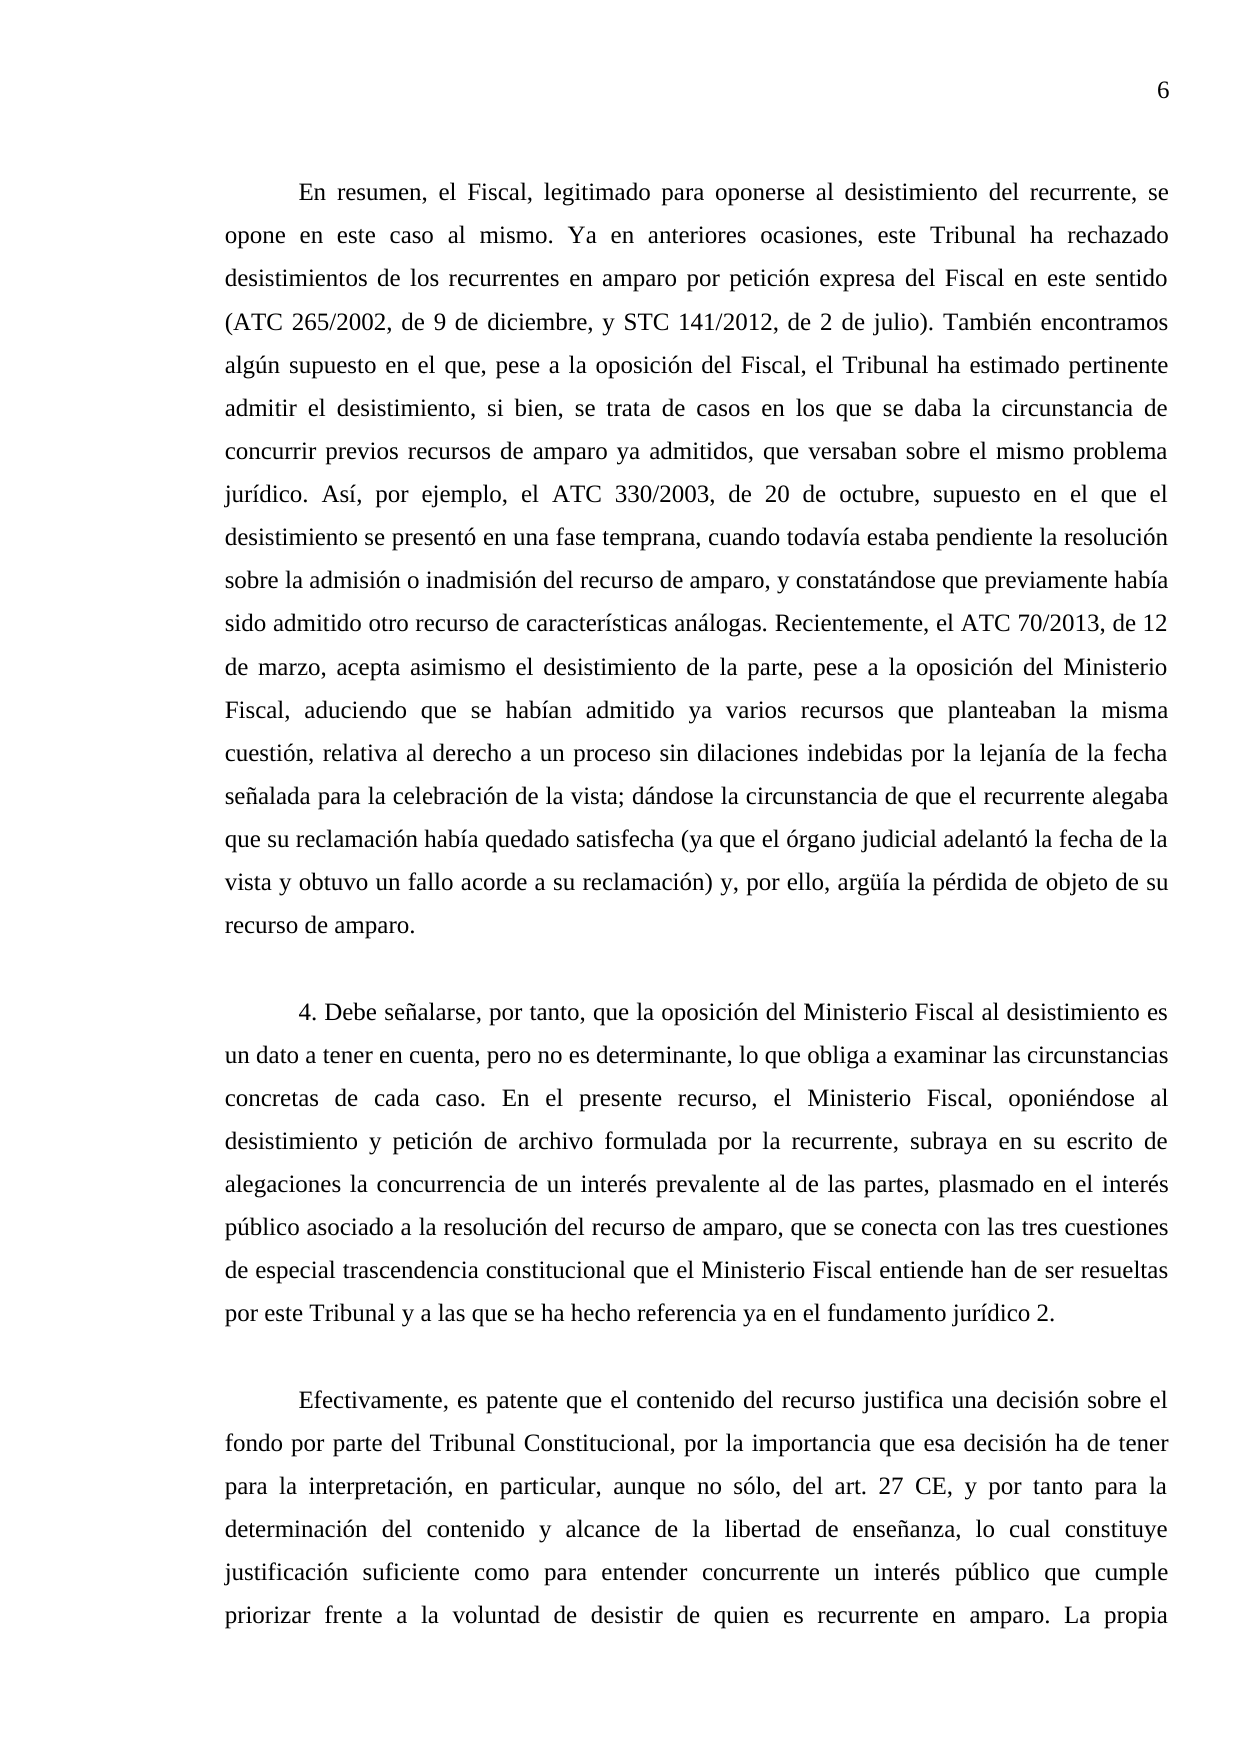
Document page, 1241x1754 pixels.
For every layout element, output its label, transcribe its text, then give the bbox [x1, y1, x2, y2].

text En resumen, el Fiscal, legitimado para oponerse al desistimiento del recurrente, se opone en este caso al mismo. Ya en anteriores ocasiones, este Tribunal ha rechazado desistimientos de los recurrentes en amparo por petición expresa del Fiscal en este sentido (ATC 265/2002, de 9 de diciembre, y STC 141/2012, de 2 de julio). También encontramos algún supuesto en el que, pese a la oposición del Fiscal, el Tribunal ha estimado pertinente admitir el desistimiento, si bien, se trata de casos en los que se daba la circunstancia de concurrir previos recursos de amparo ya admitidos, que versaban sobre el mismo problema jurídico. Así, por ejemplo, el ATC 330/2003, de 20 de octubre, supuesto en el que el desistimiento se presentó en una fase temprana, cuando todavía estaba pendiente la resolución sobre la admisión o inadmisión del recurso de amparo, y constatándose que previamente había sido admitido otro recurso de características análogas. Recientemente, el ATC 70/2013, de 12 de marzo, acepta asimismo el desistimiento de la parte, pese a la oposición del Ministerio Fiscal, aduciendo que se habían admitido ya varios recursos que planteaban la misma cuestión, relativa al derecho a un proceso sin dilaciones indebidas por la lejanía de la fecha señalada para la celebración de la vista; dándose la circunstancia de que el recurrente alegaba que su reclamación había quedado satisfecha (ya que el órgano judicial adelantó la fecha de la vista y obtuvo un fallo acorde a su reclamación) y, por ello, argüía la pérdida de objeto de su recurso de amparo. [224, 177, 1169, 939]
text 4. Debe señalarse, por tanto, que la oposición del Ministerio Fiscal al desistimiento es un dato a tener en cuenta, pero no es determinante, lo que obliga a examinar las circunstancias concretas de cada caso. En el presente recurso, el Ministerio Fiscal, oponiéndose al desistimiento y petición de archivo formulada por la recurrente, subraya en su escrito de alegaciones la concurrencia de un interés prevalente al de las partes, plasmado en el interés público asociado a la resolución del recurso de amparo, que se conecta con las tres cuestiones de especial trascendencia constitucional que el Ministerio Fiscal entiende han de ser resueltas por este Tribunal y a las que se ha hecho referencia ya en el fundamento jurídico 2. [224, 997, 1169, 1327]
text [224, 1385, 1169, 1629]
